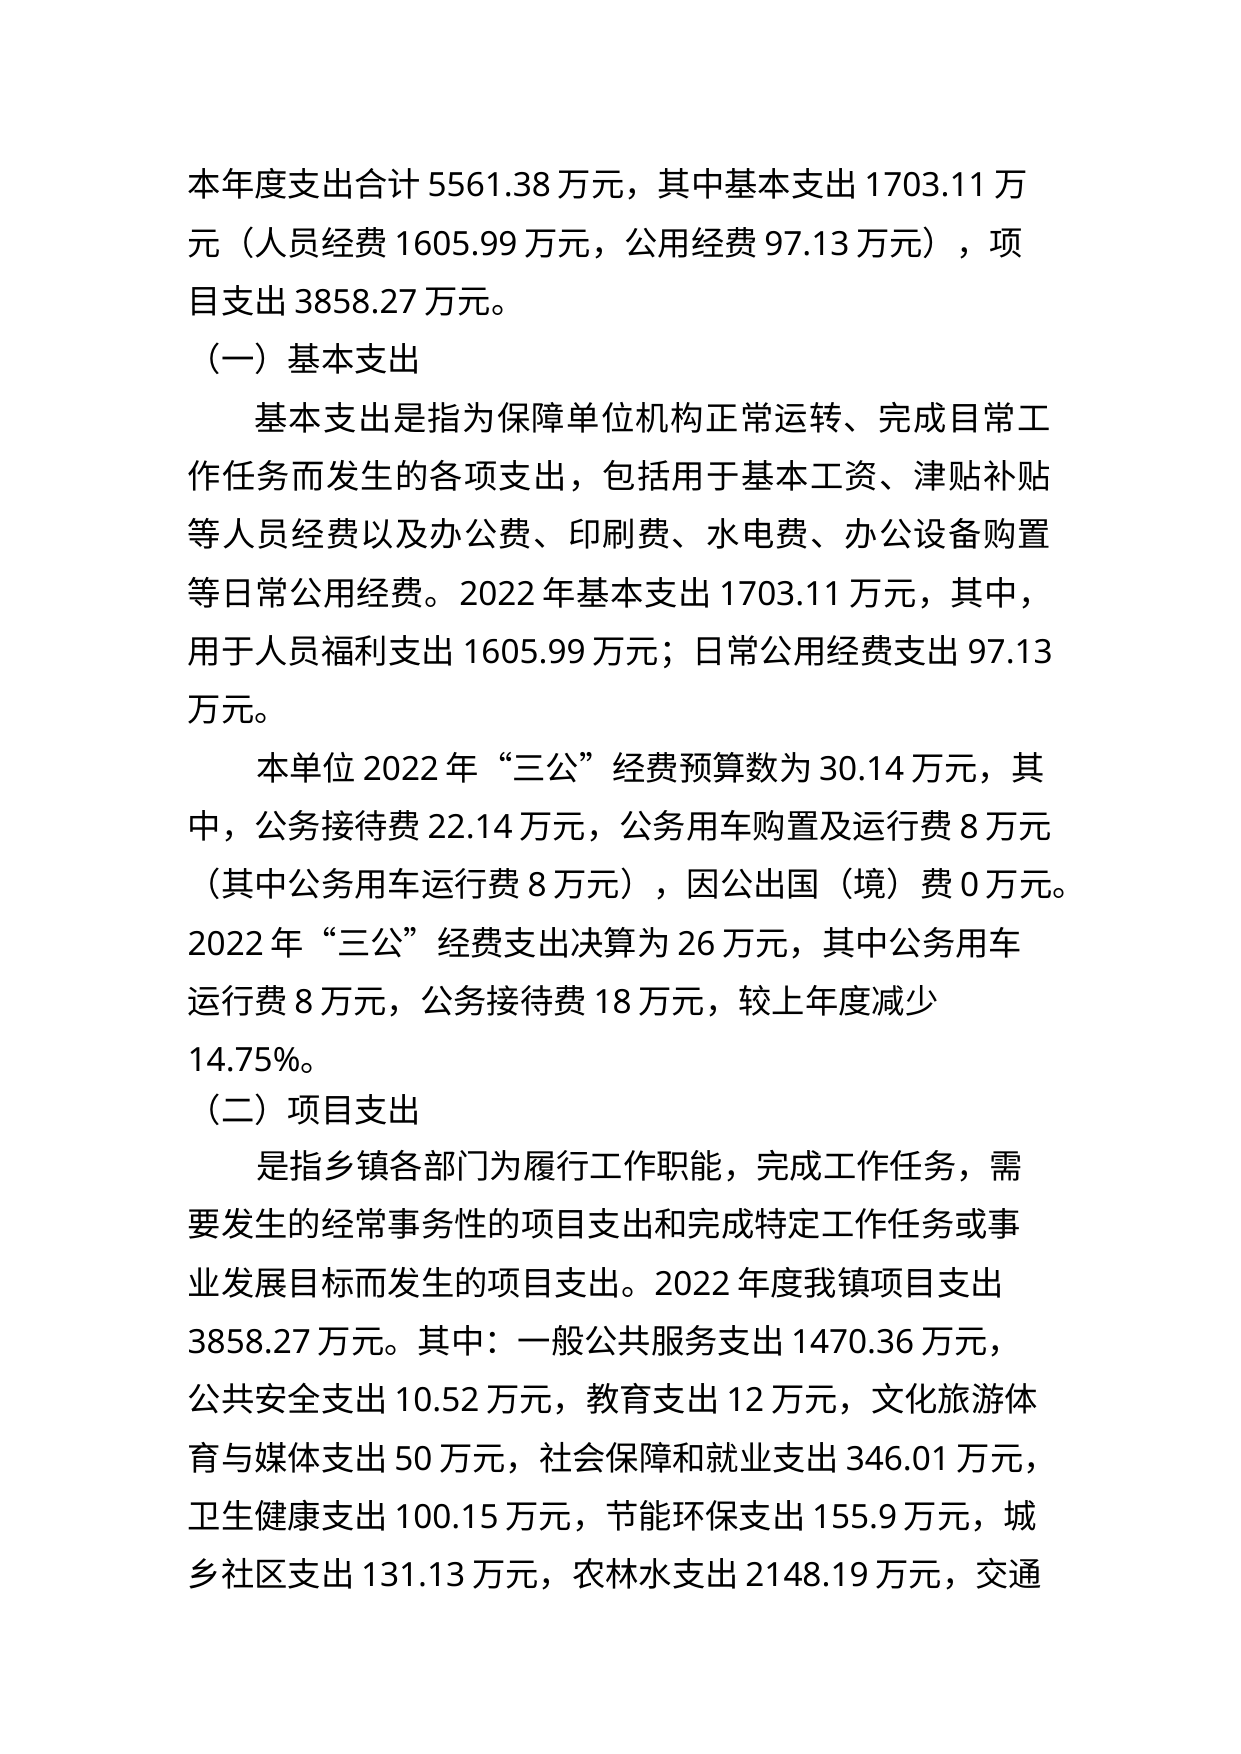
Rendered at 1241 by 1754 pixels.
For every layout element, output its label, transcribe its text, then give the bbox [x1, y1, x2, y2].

text （二）项目支出 [187, 1083, 1053, 1132]
text 本单位2022年“三公”经费预算数为30.14万元，其中，公务接待费22.14万元，公务用车购置及运行费8万元（其中公务用车运行费8万元），因公出国（境）费0万元。2022年“三公”经费支出决算为26万元，其中公务用车运行费8万元，公务接待费18万元，较上年度减少14.75%。 [187, 733, 1053, 1083]
text 基本支出是指为保障单位机构正常运转、完成目常工作任务而发生的各项支出，包括用于基本工资、津贴补贴等人员经费以及办公费、印刷费、水电费、办公设备购置等日常公用经费。2022年基本支出1703.11万元，其中，用于人员福利支出1605.99万元；日常公用经费支出97.13万元。 [187, 383, 1053, 733]
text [187, 1132, 1053, 1598]
text （一）基本支出 [187, 325, 1053, 383]
text 本年度支出合计5561.38万元，其中基本支出1703.11万元（人员经费1605.99万元，公用经费97.13万元），项目支出3858.27万元。 [187, 150, 1053, 325]
